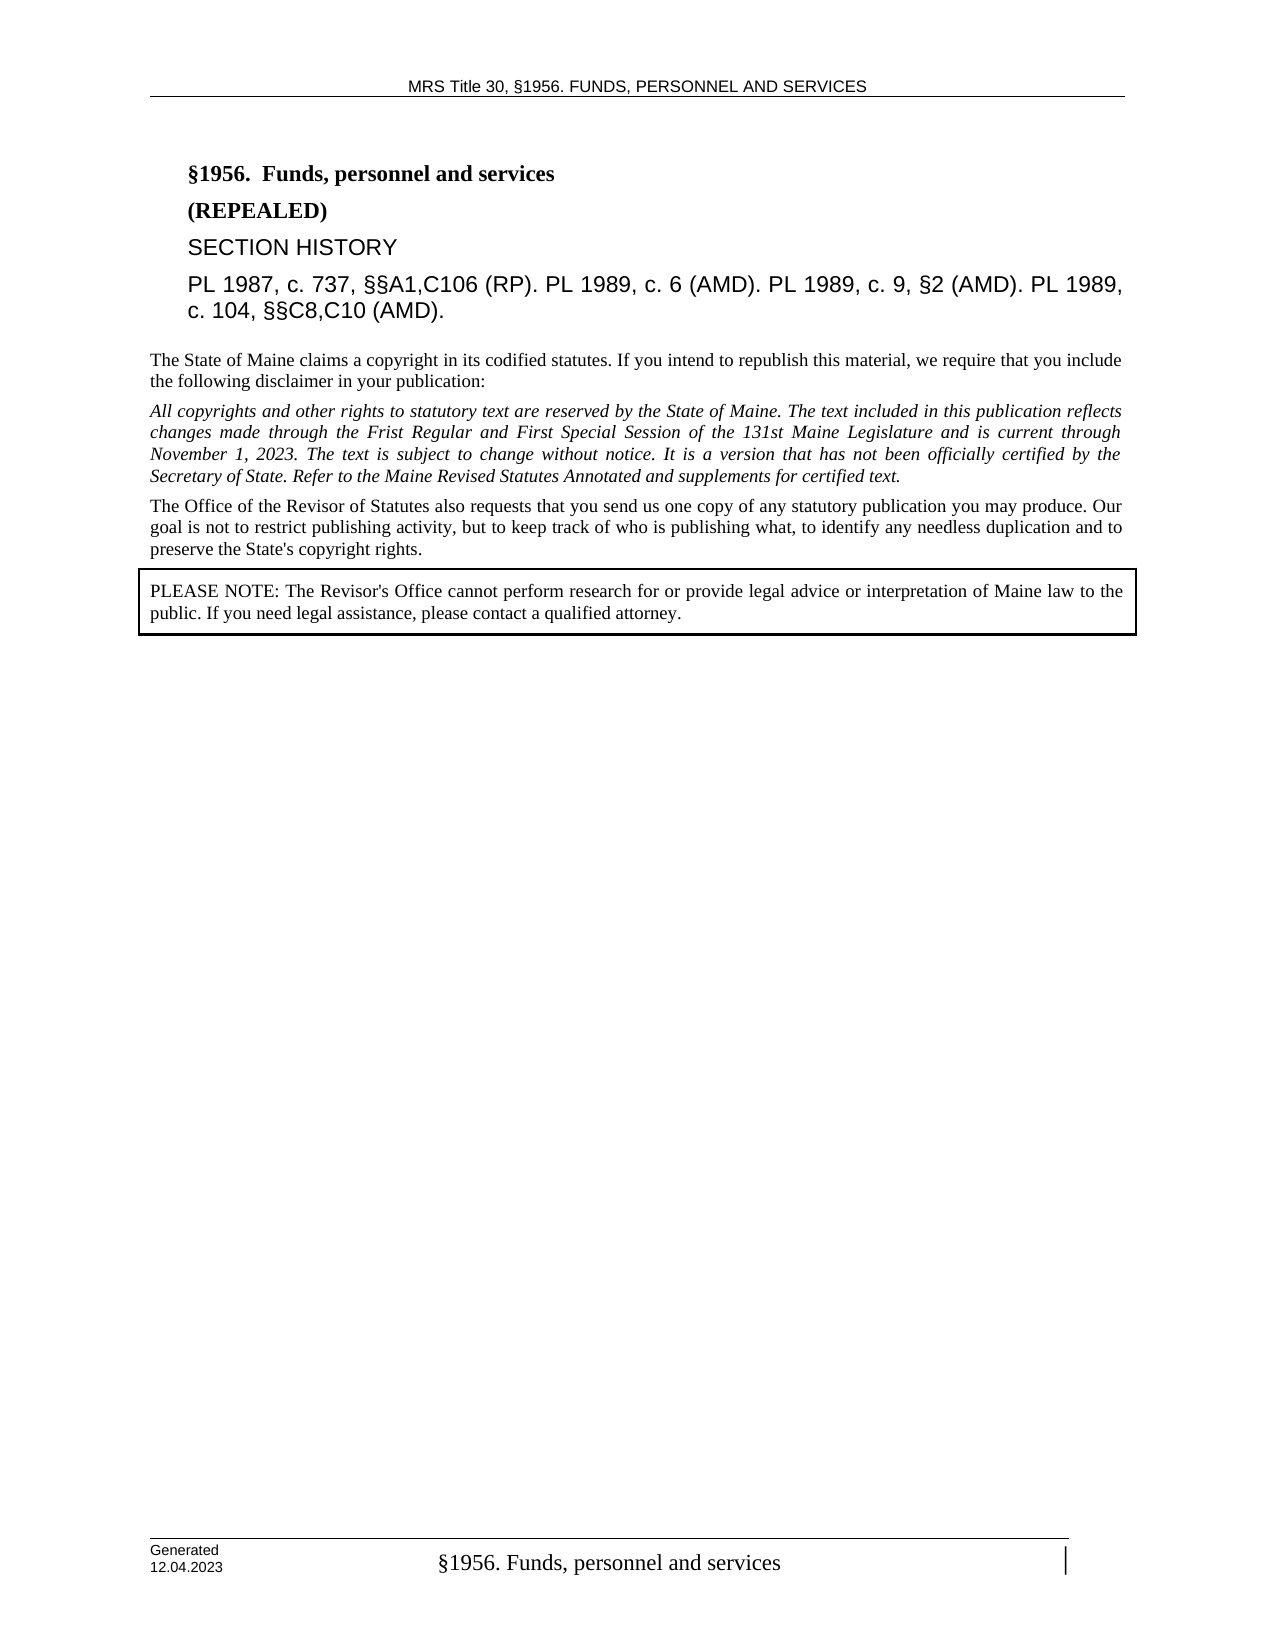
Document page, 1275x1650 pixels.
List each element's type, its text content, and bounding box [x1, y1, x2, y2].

text PL 1987, c. 737, §§A1,C106 (RP). PL 1989, c. 6 (AMD). PL 1989, c. 9, §2 (AMD). PL 1989, c. 104, §§C8,C10 (AMD). [187, 271, 1125, 323]
text §1956. Funds, personnel and services [187, 160, 1125, 187]
text The Office of the Revisor of Statutes also requests that you send us one copy of any statutory publication you may produce. Our goal is not to restrict publishing activity, but to keep track of who is publishing what, to identify any needless duplication and to preserve the State's copyright rights. [150, 494, 1125, 559]
text PLEASE NOTE: The Revisor's Office cannot perform research for or provide legal advice or interpretation of Maine law to the public. If you need legal assistance, please contact a qualified attorney. [140, 570, 1135, 633]
text The State of Maine claims a copyright in its codified statutes. If you intend to republish this material, we require that you include the following disclaimer in your publication: [150, 348, 1125, 392]
text All copyrights and other rights to statutory text are reserved by the State of Maine. The text included in this publication reflects changes made through the Frist Regular and First Special Session of the 131st Maine Legislature and is current through November 1, 2023 . The text is subject to change without notice. It is a version that has not been officially certified by the Secretary of State. Refer to the Maine Revised Statutes Annotated and supplements for certified text. [150, 400, 1125, 486]
text SECTION HISTORY [187, 234, 1125, 260]
text (REPEALED) [187, 197, 1125, 223]
